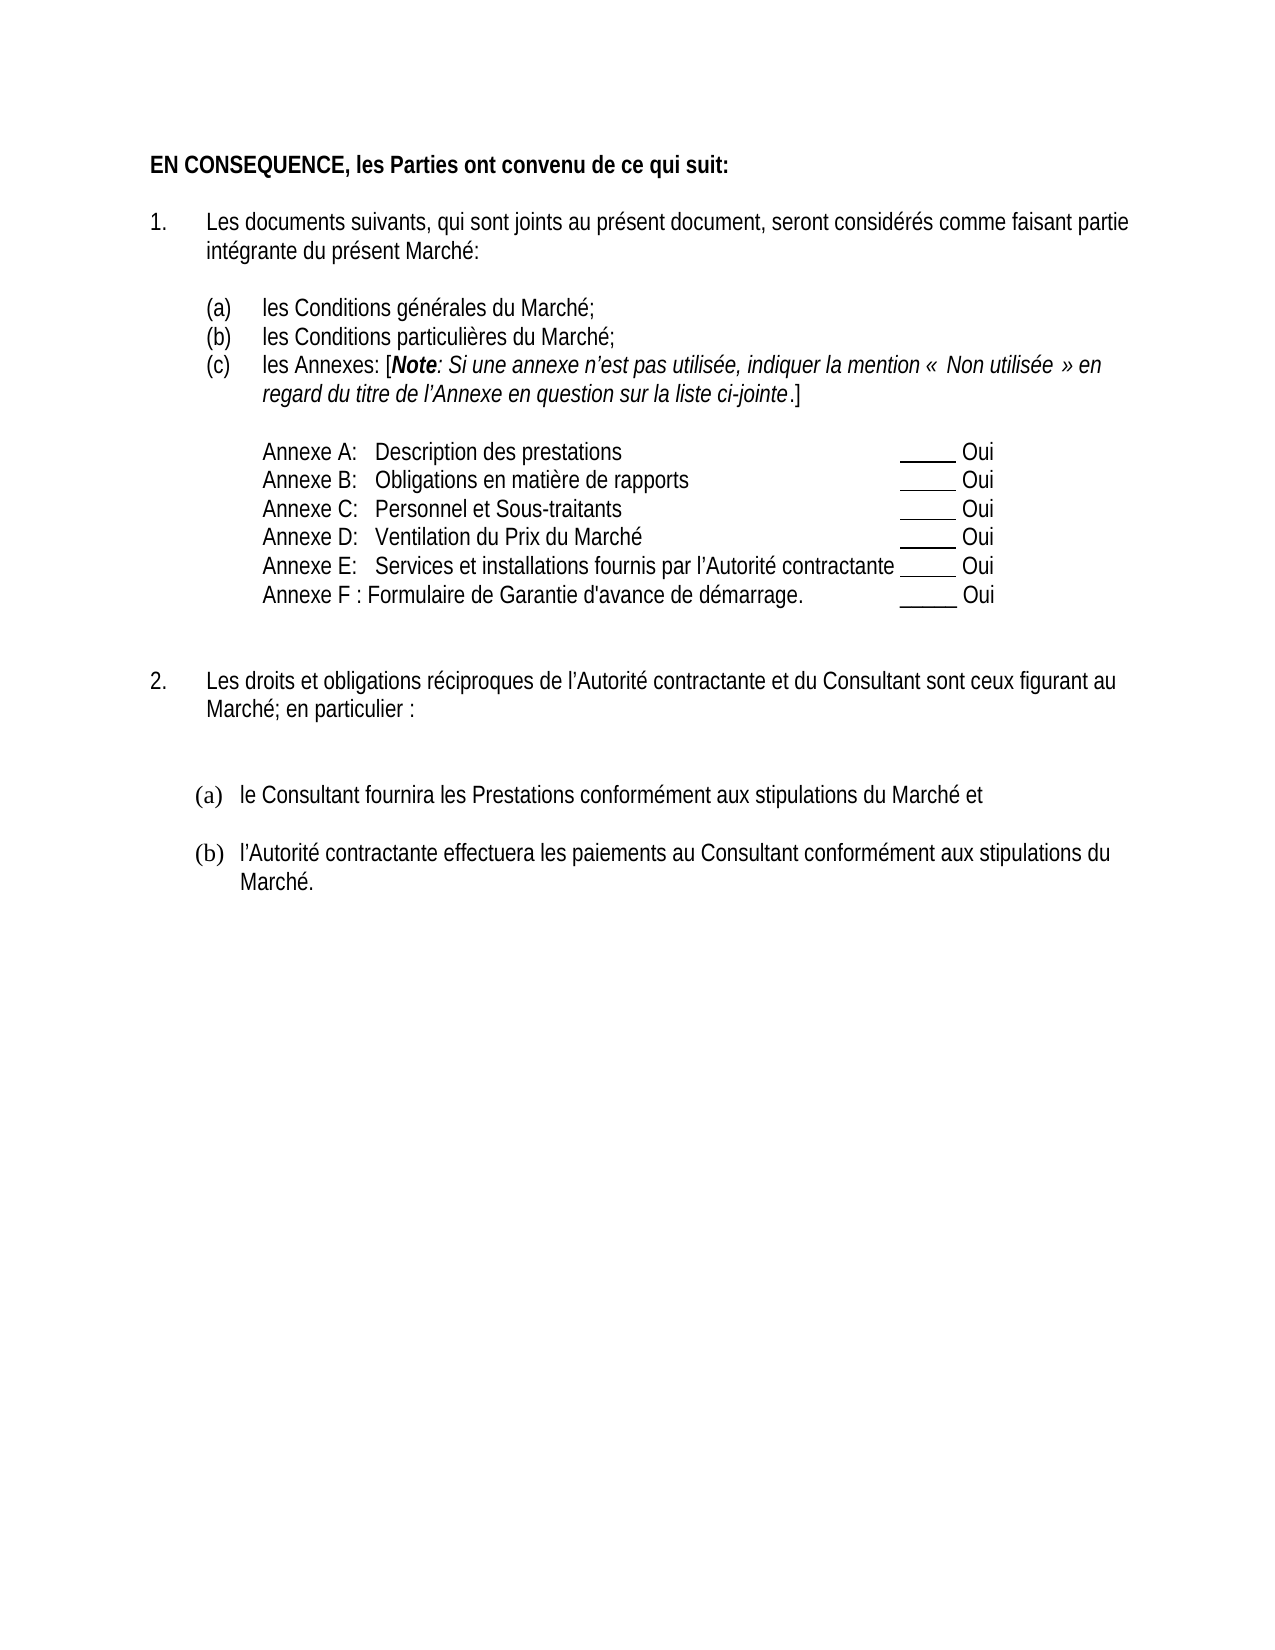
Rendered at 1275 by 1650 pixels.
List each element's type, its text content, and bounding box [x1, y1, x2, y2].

list le Consultant fournira les Prestations conformément aux stipulations du Marché et [195, 780, 1152, 809]
text (b) les Conditions particulières du Marché; [206, 322, 1152, 351]
text (c) les Annexes: [Note: Si une annexe n’est pas utilisée, indiquer la mention « Non utilisée » en regard du titre de l’Annexe en question sur la liste ci-jointe.] [206, 351, 1152, 408]
text Annexe E: Services et installations fournis par l’Autorité contractante Oui [262, 551, 1152, 580]
text Annexe A: Description des prestations Oui [262, 436, 1152, 465]
text Annexe F : Formulaire de Garantie d'avance de démarrage. _____ Oui [262, 580, 1152, 608]
text EN CONSEQUENCE, les Parties ont convenu de ce qui suit: [150, 150, 1152, 179]
text 1. Les documents suivants, qui sont joints au présent document, seront considérés comme faisant partie intégrante du présent Marché: [150, 207, 1152, 264]
text (a) les Conditions générales du Marché; [206, 293, 1152, 322]
text Annexe B: Obligations en matière de rapports Oui [262, 465, 1152, 494]
text 2. Les droits et obligations réciproques de l’Autorité contractante et du Consultant sont ceux figurant au Marché; en particulier : [150, 666, 1152, 723]
text Annexe C: Personnel et Sous-traitants Oui [262, 494, 1152, 522]
list l’Autorité contractante effectuera les paiements au Consultant conformément aux stipulations du Marché. [195, 838, 1152, 895]
text Annexe D: Ventilation du Prix du Marché Oui [262, 522, 1152, 551]
